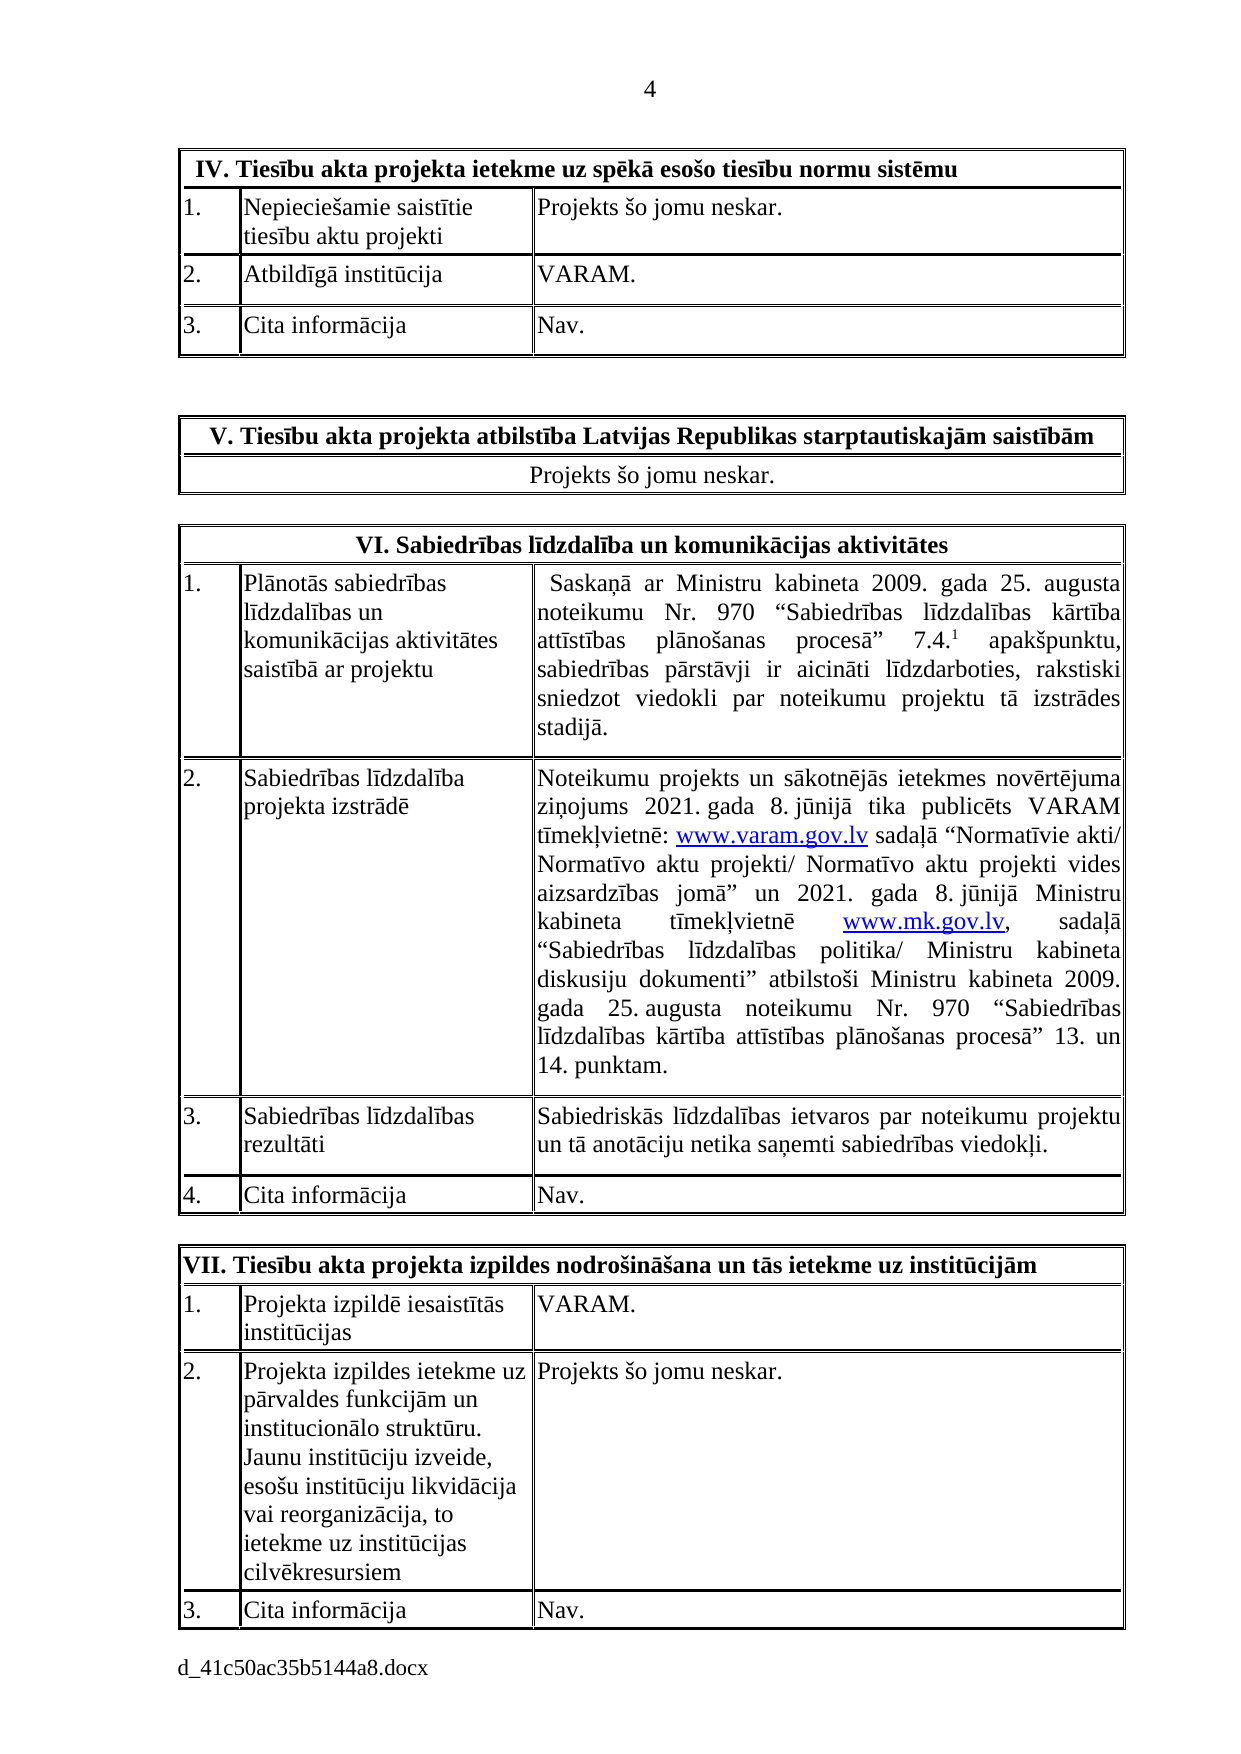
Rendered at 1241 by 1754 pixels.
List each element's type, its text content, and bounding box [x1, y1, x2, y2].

table_header IV. Tiesību akta projekta ietekme uz spēkā esošo tiesību normu sistēmu [181, 151, 1123, 186]
table_header VI. Sabiedrības līdzdalība un komunikācijas aktivitātes [181, 527, 1123, 562]
table_cell 3. [181, 1095, 239, 1174]
table_cell Sabiedriskās līdzdalības ietvaros par noteikumu projektu un tā anotāciju netika saņemti sabiedrības viedokļi. [535, 1095, 1123, 1174]
table_cell 1. [180, 562, 240, 756]
table_cell Sabiedrības līdzdalības rezultāti [242, 1098, 532, 1174]
table_cell Nav. [534, 304, 1124, 354]
table_cell 2. [181, 756, 239, 1094]
table_cell 1. [181, 186, 239, 253]
table_cell Projekts šo jomu neskar. [535, 186, 1123, 253]
table_header V. Tiesību akta projekta atbilstība Latvijas Republikas starptautiskajām saistībām [181, 419, 1123, 453]
table_cell Nepieciešamie saistītie tiesību aktu projekti [242, 189, 532, 253]
table_cell Sabiedrības līdzdalība projekta izstrādē [242, 760, 532, 1094]
table_cell 3. [180, 304, 240, 354]
table_cell VARAM. [535, 1283, 1123, 1349]
table_cell VARAM. [535, 253, 1124, 304]
table_cell 3. [181, 1589, 240, 1627]
table_cell Projekts šo jomu neskar. [535, 1349, 1123, 1589]
table_cell Projekts šo jomu neskar. [181, 453, 1123, 492]
table_cell Nav. [534, 1174, 1123, 1212]
table_cell Saskaņā ar Ministru kabineta 2009. gada 25. augusta noteikumu Nr. 970 “Sabiedrības līdzdalības kārtība attīstības plānošanas procesā” 7.4.1 apakšpunktu, sabiedrības pārstāvji ir aicināti līdzdarboties, rakstiski sniedzot viedokli par noteikumu projektu tā izstrādes stadijā. [534, 562, 1124, 756]
table_cell Nav. [534, 1589, 1123, 1627]
table_cell Noteikumu projekts un sākotnējās ietekmes novērtējuma ziņojums 2021. gada 8. jūnijā tika publicēts VARAM tīmekļvietnē: www.varam.gov.lv sadaļā “Normatīvie akti/ Normatīvo aktu projekti/ Normatīvo aktu projekti vides aizsardzības jomā” un 2021. gada 8. jūnijā Ministru kabineta tīmekļvietnē www.mk.gov.lv, sadaļā “Sabiedrības līdzdalības politika/ Ministru kabineta diskusiju dokumenti” atbilstoši Ministru kabineta 2009. gada 25. augusta noteikumu Nr. 970 “Sabiedrības līdzdalības kārtība attīstības plānošanas procesā” 13. un 14. punktam. [535, 756, 1123, 1094]
table_cell 2. [181, 1349, 239, 1589]
table_cell Cita informācija [240, 1177, 534, 1212]
table_cell Projekta izpildē iesaistītās institūcijas [242, 1286, 532, 1349]
table_cell Projekta izpildes ietekme uz pārvaldes funkcijām un institucionālo struktūru. Jaunu institūciju izveide, esošu institūciju likvidācija vai reorganizācija, to ietekme uz institūcijas cilvēkresursiem [242, 1353, 532, 1589]
table_cell Cita informācija [240, 307, 534, 354]
table_cell Atbildīgā institūcija [242, 256, 532, 304]
table_cell 1. [181, 1283, 239, 1349]
table_cell 4. [181, 1174, 240, 1212]
table_cell Cita informācija [240, 1592, 534, 1627]
table_header VII. Tiesību akta projekta izpildes nodrošināšana un tās ietekme uz institūcijām [181, 1248, 1123, 1282]
table_cell 2. [180, 253, 239, 304]
table_cell Plānotās sabiedrības līdzdalības un komunikācijas aktivitātes saistībā ar projektu [242, 565, 532, 756]
